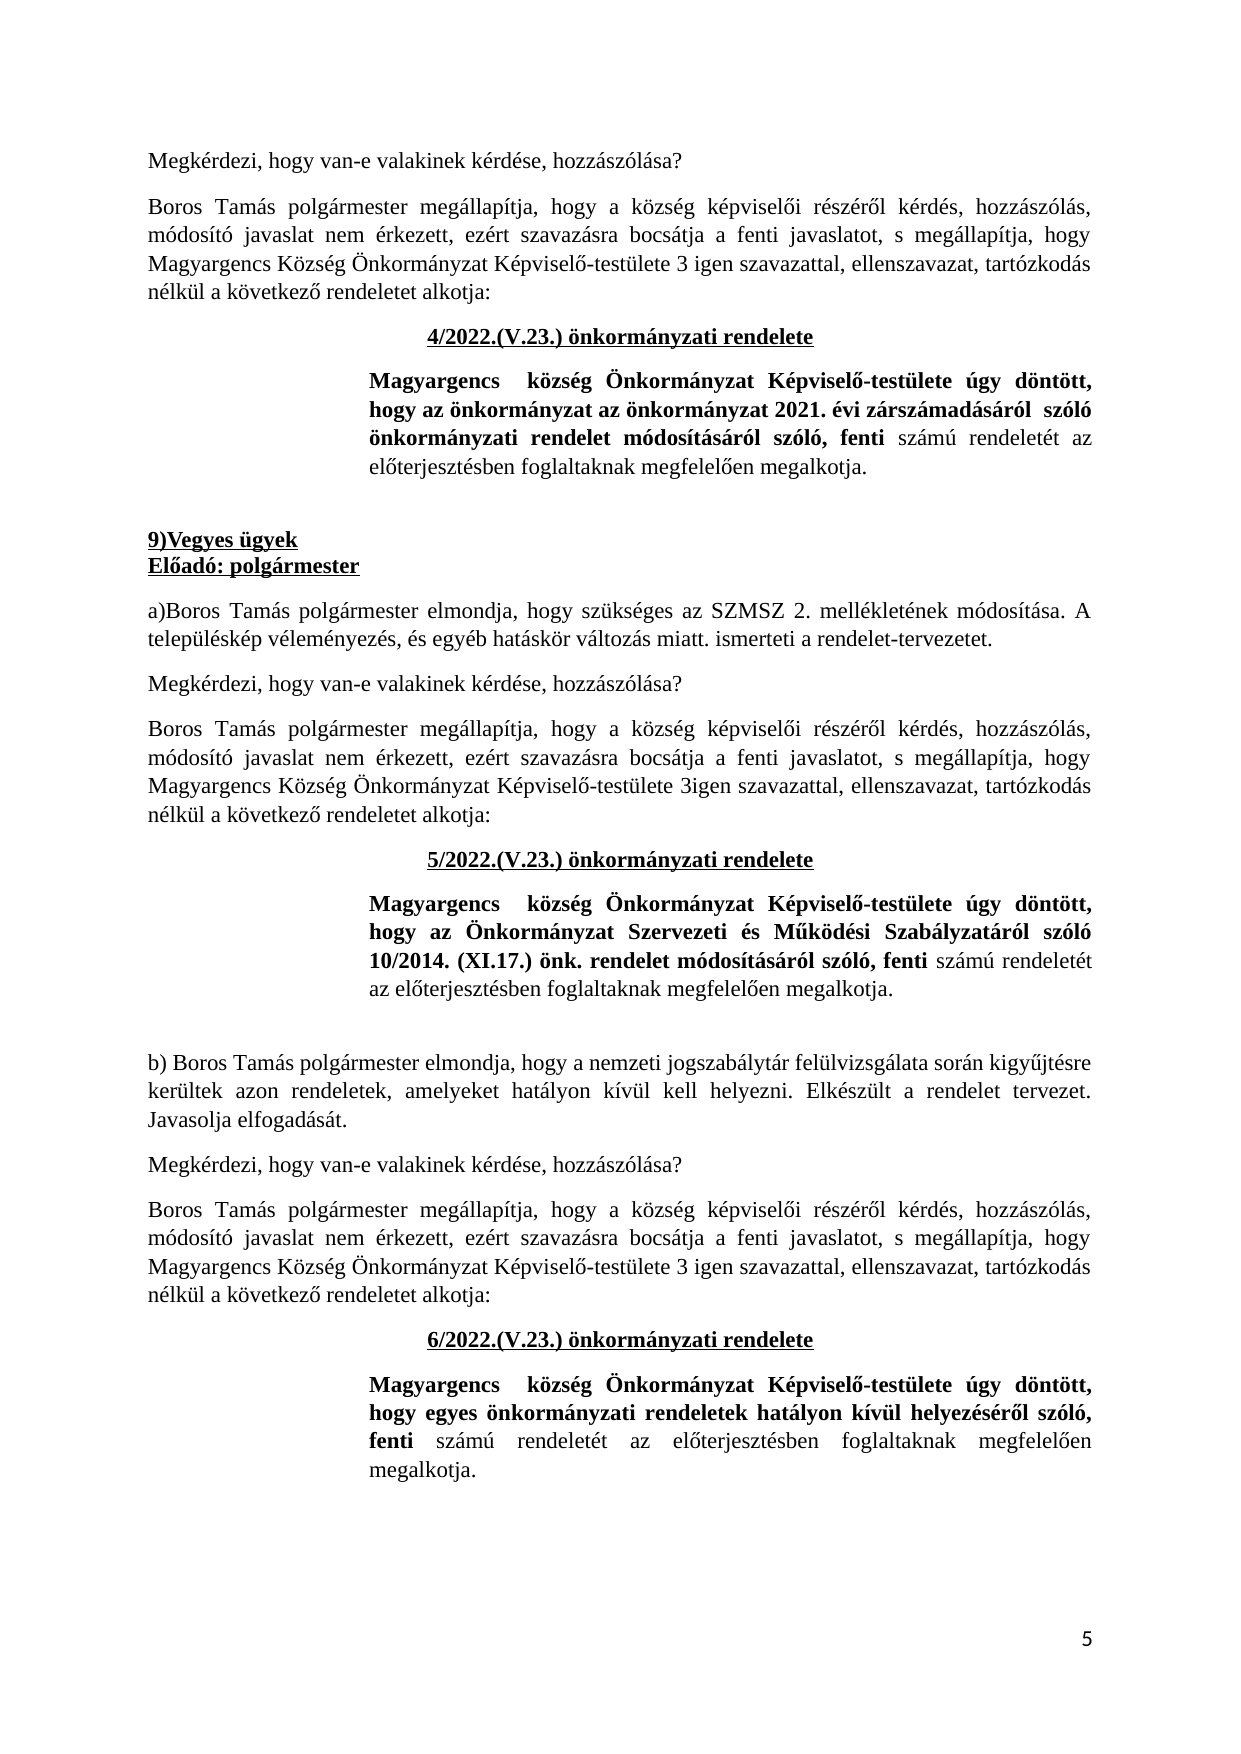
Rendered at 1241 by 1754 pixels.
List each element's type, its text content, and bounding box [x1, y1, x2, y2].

text Megkérdezi, hogy van-e valakinek kérdése, hozzászólása? [148, 1151, 1093, 1177]
text Magyargencs község Önkormányzat Képviselő-testülete úgy döntött, hogy az önkormányzat az önkormányzat 2021. évi zárszámadásáról szóló önkormányzati rendelet módosításáról szóló, fenti számú rendeletét az előterjesztésben foglaltaknak megfelelően megalkotja. [369, 367, 1093, 479]
text Megkérdezi, hogy van-e valakinek kérdése, hozzászólása? [148, 148, 1093, 174]
text 9)Vegyes ügyek [148, 526, 1093, 552]
text Megkérdezi, hogy van-e valakinek kérdése, hozzászólása? [148, 670, 1093, 697]
text 4/2022.(V.23.) önkormányzati rendelete [148, 323, 1093, 349]
text Magyargencs község Önkormányzat Képviselő-testülete úgy döntött, hogy egyes önkormányzati rendeletek hatályon kívül helyezéséről szóló, fenti számú rendeletét az előterjesztésben foglaltaknak megfelelően megalkotja. [369, 1371, 1093, 1482]
text a)Boros Tamás polgármester elmondja, hogy szükséges az SZMSZ 2. mellékletének módosítása. A településkép véleményezés, és egyéb hatáskör változás miatt. ismerteti a rendelet-tervezetet. [148, 597, 1093, 651]
text 5/2022.(V.23.) önkormányzati rendelete [148, 846, 1093, 872]
text 6/2022.(V.23.) önkormányzati rendelete [148, 1326, 1093, 1353]
text Magyargencs község Önkormányzat Képviselő-testülete úgy döntött, hogy az Önkormányzat Szervezeti és Működési Szabályzatáról szóló 10/2014. (XI.17.) önk. rendelet módosításáról szóló, fenti számú rendeletét az előterjesztésben foglaltaknak megfelelően megalkotja. [369, 890, 1093, 1002]
text b) Boros Tamás polgármester elmondja, hogy a nemzeti jogszabálytár felülvizsgálata során kigyűjtésre kerültek azon rendeletek, amelyeket hatályon kívül kell helyezni. Elkészült a rendelet tervezet. Javasolja elfogadását. [148, 1049, 1093, 1132]
text Előadó: polgármester [148, 552, 1093, 578]
